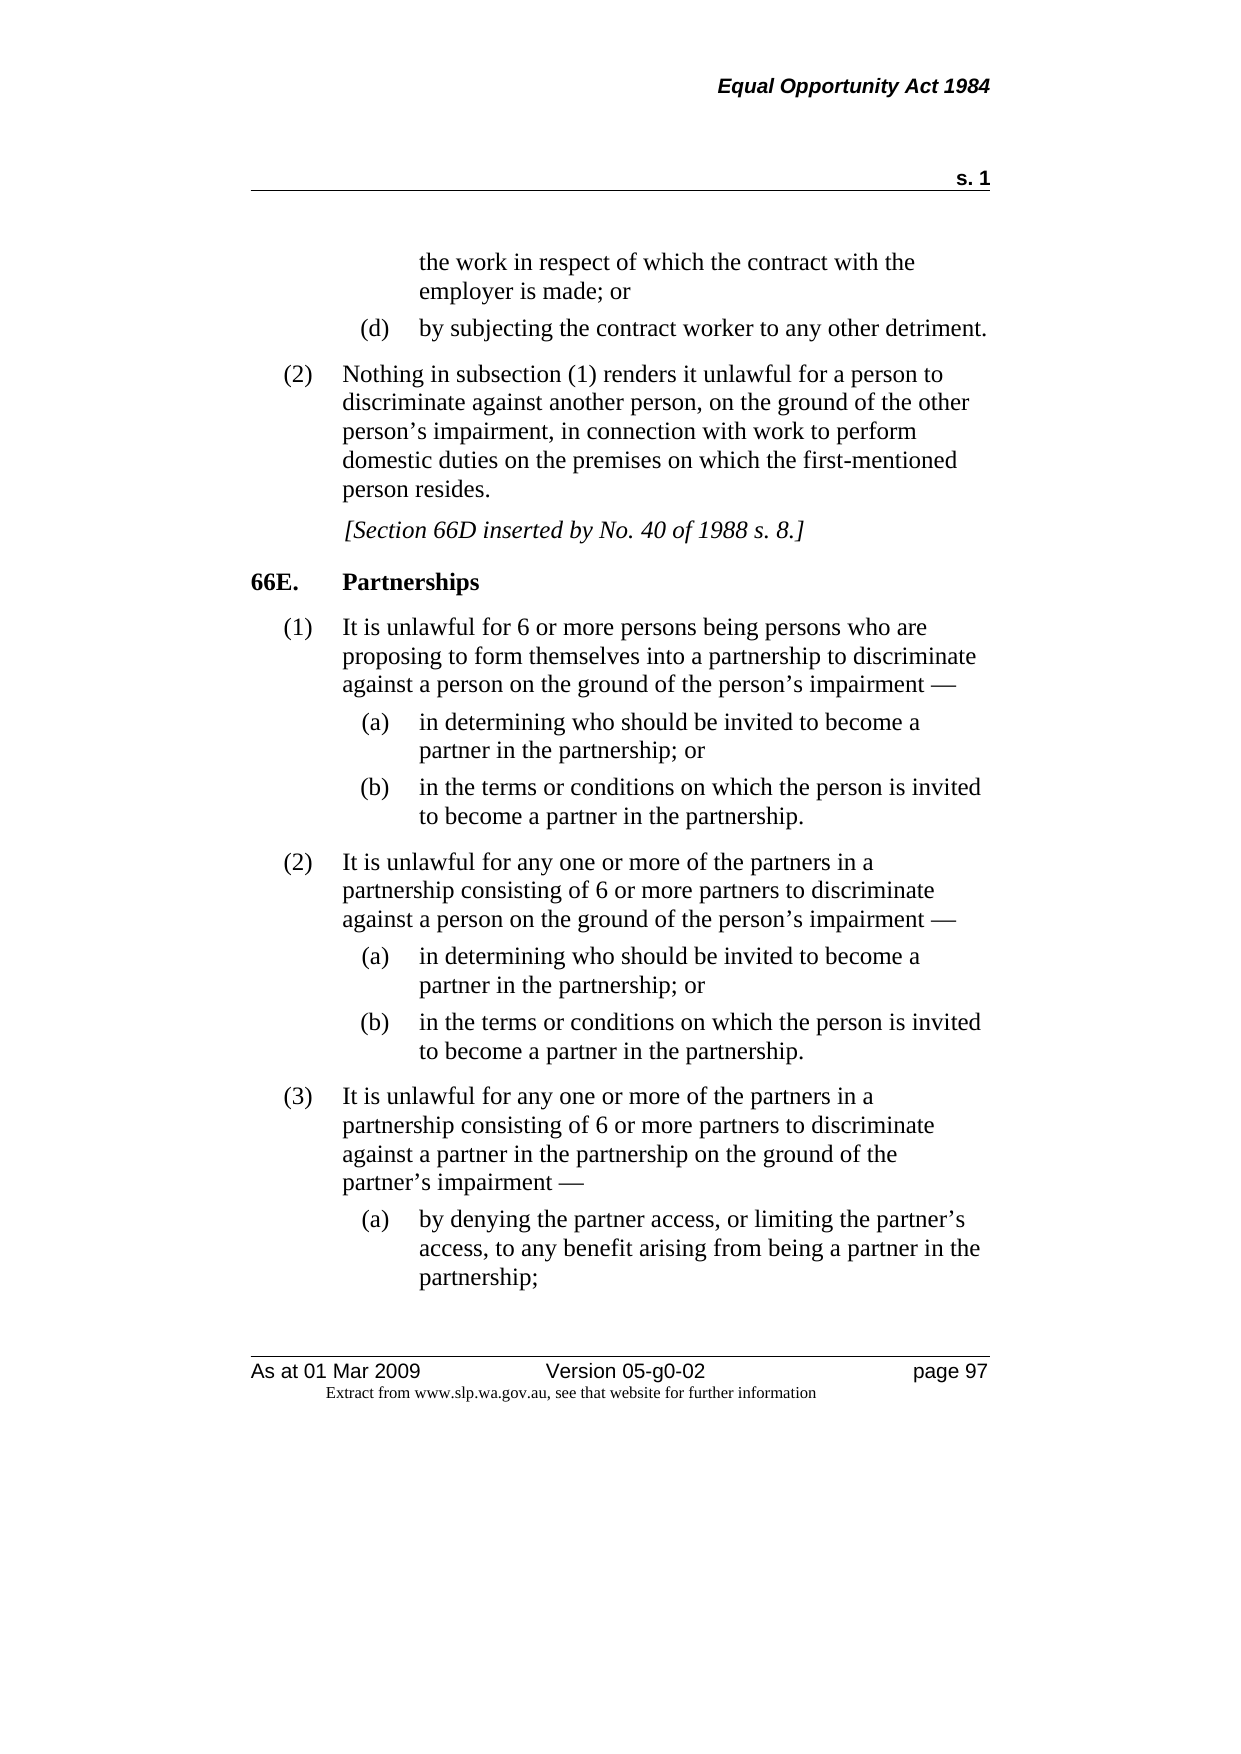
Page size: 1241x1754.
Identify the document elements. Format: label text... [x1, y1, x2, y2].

text (a) in determining who should be invited to become a partner in the partnership; or [251, 941, 990, 999]
text (b) in the terms or conditions on which the person is invited to become a partner in the partnership. [251, 1007, 990, 1064]
subtitle 66E. Partnerships [251, 567, 990, 595]
text (3) It is unlawful for any one or more of the partners in a partnership consisting of 6 or more partners to discriminate against a partner in the partnership on the ground of the partner’s impairment — [251, 1081, 990, 1196]
text (a) by denying the partner access, or limiting the partner’s access, to any benefit arising from being a partner in the partnership; [251, 1204, 990, 1291]
text (d) by subjecting the contract worker to any other detriment. [251, 313, 990, 342]
text (2) Nothing in subsection (1) renders it unlawful for a person to discriminate against another person, on the ground of the other person’s impairment, in connection with work to perform domestic duties on the premises on which the first-mentioned person resides. [251, 359, 990, 502]
text (1) It is unlawful for 6 or more persons being persons who are proposing to form themselves into a partnership to discriminate against a person on the ground of the person’s impairment — [251, 612, 990, 698]
text (2) It is unlawful for any one or more of the partners in a partnership consisting of 6 or more partners to discriminate against a person on the ground of the person’s impairment — [251, 847, 990, 933]
text [Section 66D inserted by No. 40 of 1988 s. 8.] [251, 515, 990, 544]
text (a) in determining who should be invited to become a partner in the partnership; or [251, 707, 990, 764]
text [251, 247, 990, 305]
text (b) in the terms or conditions on which the person is invited to become a partner in the partnership. [251, 772, 990, 830]
